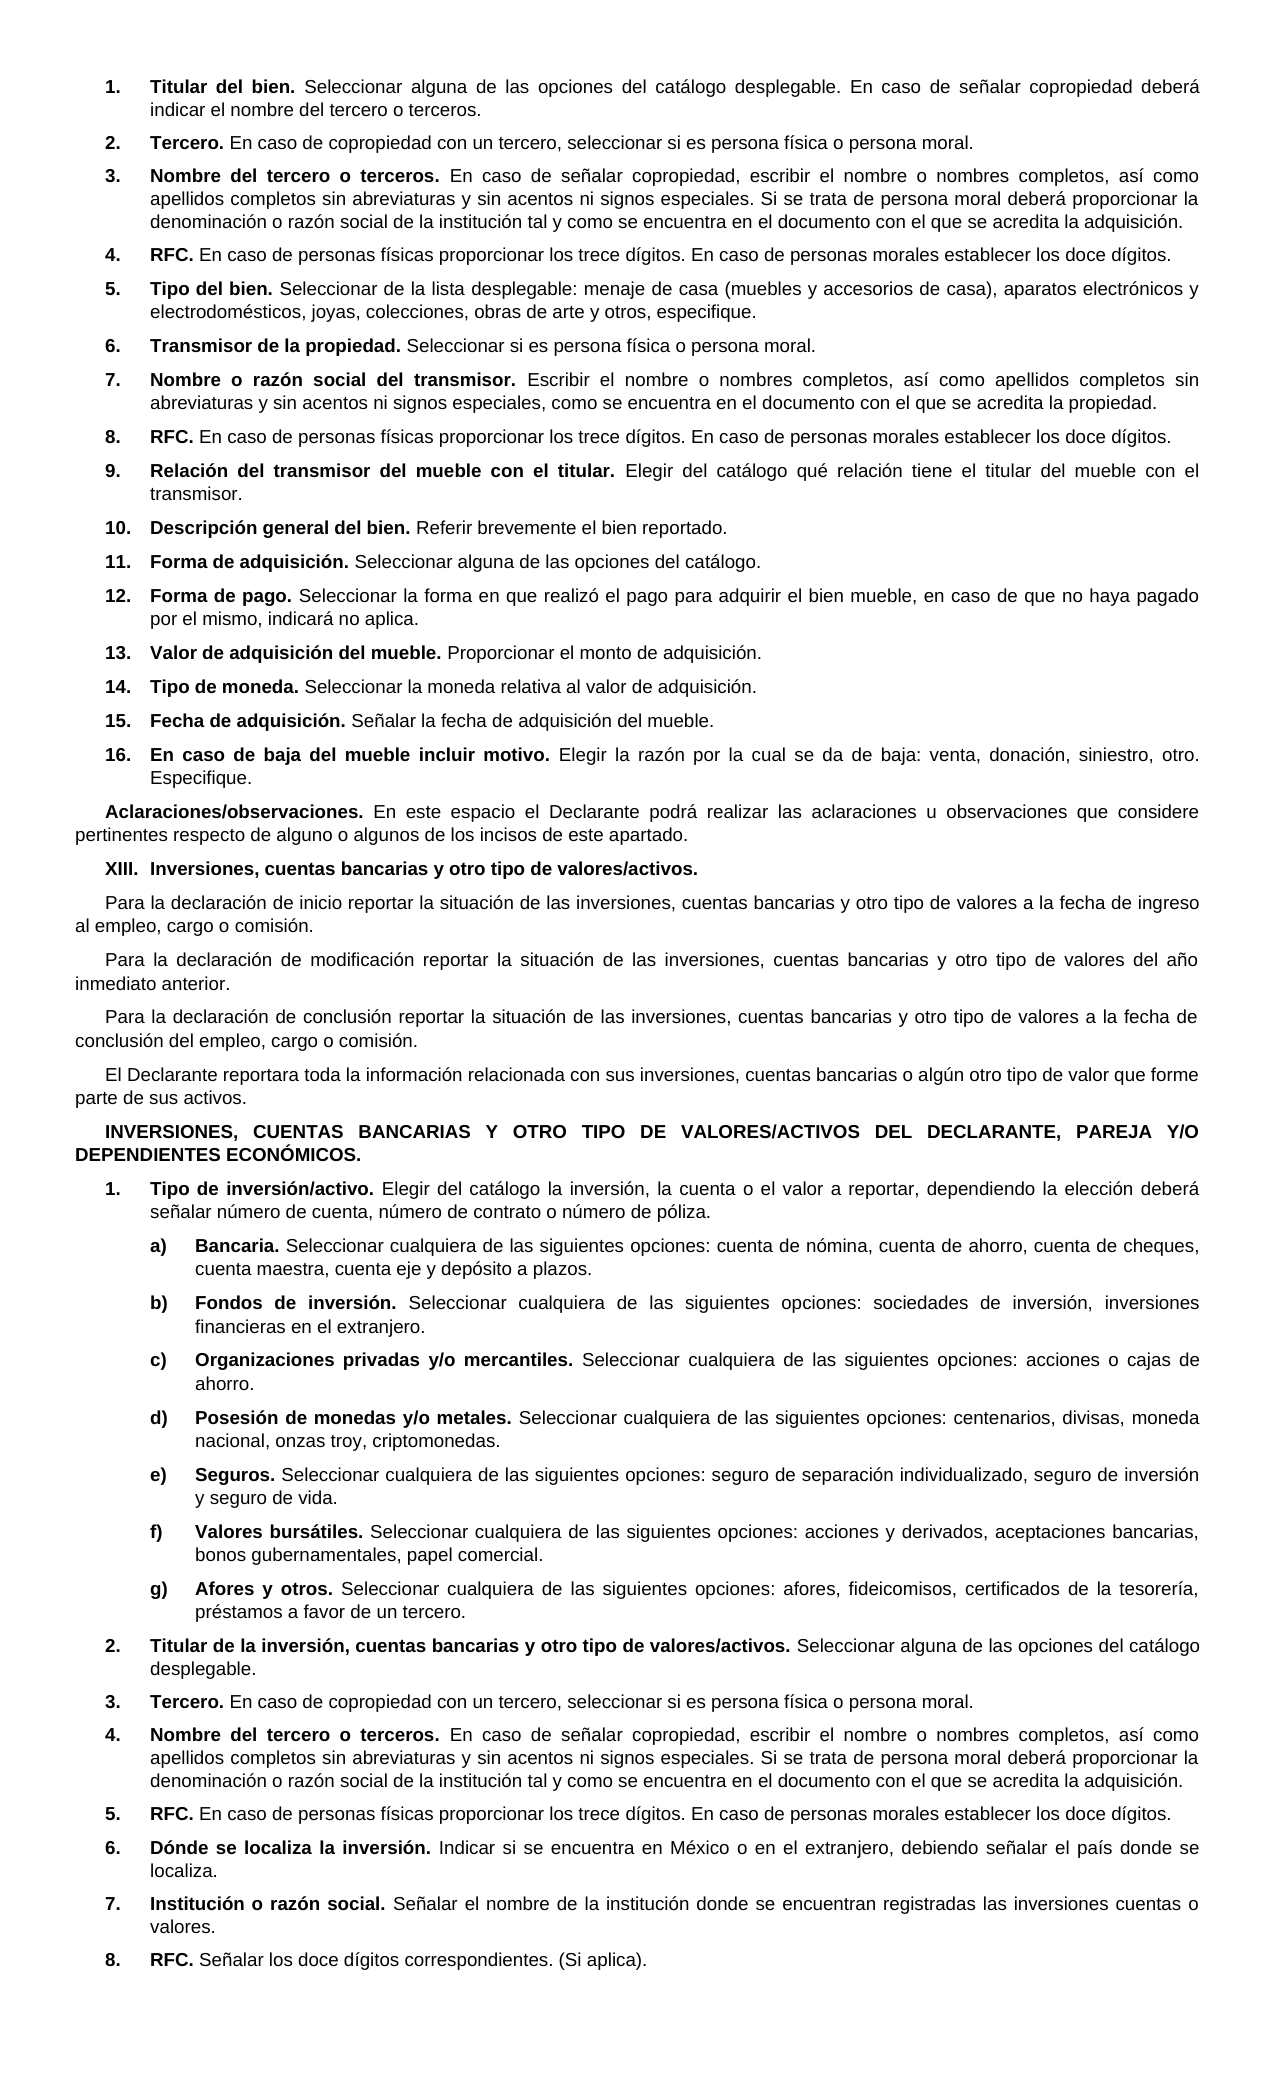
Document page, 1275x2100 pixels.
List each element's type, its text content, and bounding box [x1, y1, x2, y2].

text a) Bancaria. Seleccionar cualquiera de las siguientes opciones: cuenta de nómina, cuenta de ahorro, cuenta de cheques, cuenta maestra, cuenta eje y depósito a plazos. [150, 1234, 1200, 1281]
text Aclaraciones/observaciones. En este espacio el Declarante podrá realizar las aclaraciones u observaciones que considere pertinentes respecto de alguno o algunos de los incisos de este apartado. [75, 800, 1200, 846]
text Para la declaración de conclusión reportar la situación de las inversiones, cuentas bancarias y otro tipo de valores a la fecha de conclusión del empleo, cargo o comisión. [75, 1005, 1200, 1052]
text Para la declaración de inicio reportar la situación de las inversiones, cuentas bancarias y otro tipo de valores a la fecha de ingreso al empleo, cargo o comisión. [75, 891, 1200, 937]
text 9. Relación del transmisor del mueble con el titular. Elegir del catálogo qué relación tiene el titular del mueble con el transmisor. [105, 459, 1200, 506]
text 10. Descripción general del bien. Referir brevemente el bien reportado. [105, 516, 1200, 539]
text 1. Titular del bien. Seleccionar alguna de las opciones del catálogo desplegable. En caso de señalar copropiedad deberá indicar el nombre del tercero o terceros. [105, 75, 1200, 121]
text 14. Tipo de moneda. Seleccionar la moneda relativa al valor de adquisición. [105, 675, 1200, 698]
text 12. Forma de pago. Seleccionar la forma en que realizó el pago para adquirir el bien mueble, en caso de que no haya pagado por el mismo, indicará no aplica. [105, 584, 1200, 630]
text 6. Transmisor de la propiedad. Seleccionar si es persona física o persona moral. [105, 334, 1200, 357]
text 5. RFC. En caso de personas físicas proporcionar los trece dígitos. En caso de personas morales establecer los doce dígitos. [105, 1803, 1200, 1825]
text d) Posesión de monedas y/o metales. Seleccionar cualquiera de las siguientes opciones: centenarios, divisas, moneda nacional, onzas troy, criptomonedas. [150, 1405, 1200, 1452]
text 1. Tipo de inversión/activo. Elegir del catálogo la inversión, la cuenta o el valor a reportar, dependiendo la elección deberá señalar número de cuenta, número de contrato o número de póliza. [105, 1177, 1200, 1223]
text 6. Dónde se localiza la inversión. Indicar si se encuentra en México o en el extranjero, debiendo señalar el país donde se localiza. [105, 1836, 1200, 1882]
text c) Organizaciones privadas y/o mercantiles. Seleccionar cualquiera de las siguientes opciones: acciones o cajas de ahorro. [150, 1348, 1200, 1395]
text e) Seguros. Seleccionar cualquiera de las siguientes opciones: seguro de separación individualizado, seguro de inversión y seguro de vida. [150, 1463, 1200, 1509]
text 8. RFC. Señalar los doce dígitos correspondientes. (Si aplica). [105, 1948, 1200, 1971]
text XIII. Inversiones, cuentas bancarias y otro tipo de valores/activos. [105, 857, 1200, 880]
text INVERSIONES, CUENTAS BANCARIAS Y OTRO TIPO DE VALORES/ACTIVOS DEL DECLARANTE, PAREJA Y/O DEPENDIENTES ECONÓMICOS. [75, 1119, 1200, 1166]
text 2. Titular de la inversión, cuentas bancarias y otro tipo de valores/activos. Seleccionar alguna de las opciones del catálogo desplegable. [105, 1634, 1200, 1680]
text 2. Tercero. En caso de copropiedad con un tercero, seleccionar si es persona física o persona moral. [105, 131, 1200, 154]
text 11. Forma de adquisición. Seleccionar alguna de las opciones del catálogo. [105, 550, 1200, 573]
text 5. Tipo del bien. Seleccionar de la lista desplegable: menaje de casa (muebles y accesorios de casa), aparatos electrónicos y electrodomésticos, joyas, colecciones, obras de arte y otros, especifique. [105, 277, 1200, 323]
text 3. Tercero. En caso de copropiedad con un tercero, seleccionar si es persona física o persona moral. [105, 1690, 1200, 1713]
text f) Valores bursátiles. Seleccionar cualquiera de las siguientes opciones: acciones y derivados, aceptaciones bancarias, bonos gubernamentales, papel comercial. [150, 1520, 1200, 1566]
text b) Fondos de inversión. Seleccionar cualquiera de las siguientes opciones: sociedades de inversión, inversiones financieras en el extranjero. [150, 1291, 1200, 1338]
text 7. Institución o razón social. Señalar el nombre de la institución donde se encuentran registradas las inversiones cuentas o valores. [105, 1892, 1200, 1938]
text 7. Nombre o razón social del transmisor. Escribir el nombre o nombres completos, así como apellidos completos sin abreviaturas y sin acentos ni signos especiales, como se encuentra en el documento con el que se acredita la propiedad. [105, 368, 1200, 414]
text 4. Nombre del tercero o terceros. En caso de señalar copropiedad, escribir el nombre o nombres completos, así como apellidos completos sin abreviaturas y sin acentos ni signos especiales. Si se trata de persona moral deberá proporcionar la denominación o razón social de la institución tal y como se encuentra en el documento con el que se acredita la adquisición. [105, 1724, 1200, 1792]
text 4. RFC. En caso de personas físicas proporcionar los trece dígitos. En caso de personas morales establecer los doce dígitos. [105, 243, 1200, 266]
text Para la declaración de modificación reportar la situación de las inversiones, cuentas bancarias y otro tipo de valores del año inmediato anterior. [75, 948, 1200, 994]
text El Declarante reportara toda la información relacionada con sus inversiones, cuentas bancarias o algún otro tipo de valor que forme parte de sus activos. [75, 1062, 1200, 1109]
text g) Afores y otros. Seleccionar cualquiera de las siguientes opciones: afores, fideicomisos, certificados de la tesorería, préstamos a favor de un tercero. [150, 1577, 1200, 1624]
text 8. RFC. En caso de personas físicas proporcionar los trece dígitos. En caso de personas morales establecer los doce dígitos. [105, 425, 1200, 448]
text 13. Valor de adquisición del mueble. Proporcionar el monto de adquisición. [105, 641, 1200, 664]
text 15. Fecha de adquisición. Señalar la fecha de adquisición del mueble. [105, 709, 1200, 732]
text 3. Nombre del tercero o terceros. En caso de señalar copropiedad, escribir el nombre o nombres completos, así como apellidos completos sin abreviaturas y sin acentos ni signos especiales. Si se trata de persona moral deberá proporcionar la denominación o razón social de la institución tal y como se encuentra en el documento con el que se acredita la adquisición. [105, 164, 1200, 233]
text 16. En caso de baja del mueble incluir motivo. Elegir la razón por la cual se da de baja: venta, donación, siniestro, otro. Especifique. [105, 742, 1200, 789]
